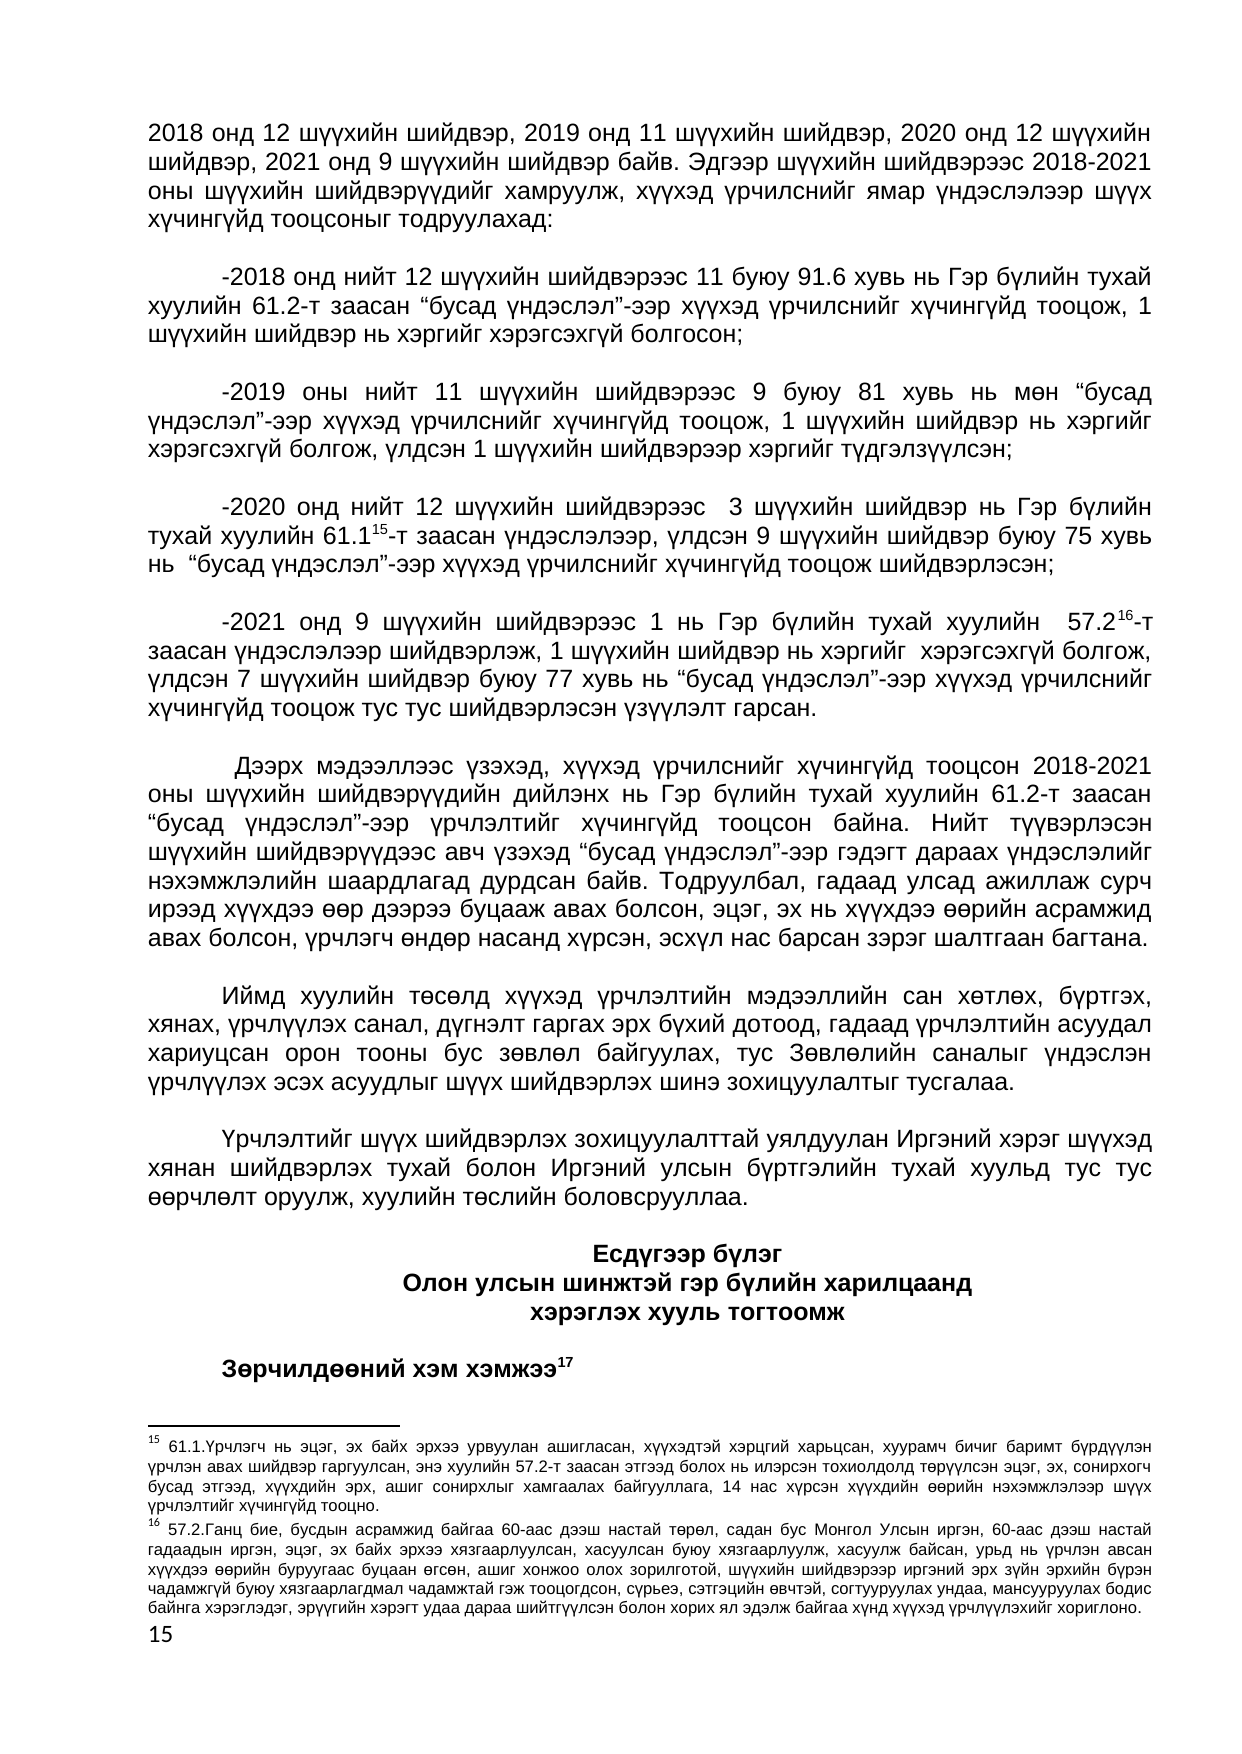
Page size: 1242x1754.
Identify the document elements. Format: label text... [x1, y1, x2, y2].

text -2021 онд 9 шүүхийн шийдвэрээс 1 нь Гэр бүлийн тухай хуулийн 57.2-т заасан үндэслэлээр шийдвэрлэж, 1 шүүхийн шийдвэр нь хэргийг хэрэгсэхгүй болгож, үлдсэн 7 шүүхийн шийдвэр буюу 77 хувь нь “бусад үндэслэл”-ээр хүүхэд үрчилснийг хүчингүйд тооцож тус тус шийдвэрлэсэн үзүүлэлт гарсан. [148, 607, 1153, 722]
text -2020 онд нийт 12 шүүхийн шийдвэрээс 3 шүүхийн шийдвэр нь Гэр бүлийн тухай хуулийн 61.1-т заасан үндэслэлээр, үлдсэн 9 шүүхийн шийдвэр буюу 75 хувь нь “бусад үндэслэл”-ээр хүүхэд үрчилснийг хүчингүйд тооцож шийдвэрлэсэн; [148, 492, 1153, 578]
text Дээрх мэдээллээс үзэхэд, хүүхэд үрчилснийг хүчингүйд тооцсон 2018-2021 оны шүүхийн шийдвэрүүдийн дийлэнх нь Гэр бүлийн тухай хуулийн 61.2-т заасан “бусад үндэслэл”-ээр үрчлэлтийг хүчингүйд тооцсон байна. Нийт түүвэрлэсэн шүүхийн шийдвэрүүдээс авч үзэхэд “бусад үндэслэл”-ээр гэдэгт дараах үндэслэлийг нэхэмжлэлийн шаардлагад дурдсан байв. Тодруулбал, гадаад улсад ажиллаж сурч ирээд хүүхдээ өөр дээрээ буцааж авах болсон, эцэг, эх нь хүүхдээ өөрийн асрамжид авах болсон, үрчлэгч өндөр насанд хүрсэн, эсхүл нас барсан зэрэг шалтгаан багтана. [148, 751, 1153, 952]
text Иймд хуулийн төсөлд хүүхэд үрчлэлтийн мэдээллийн сан хөтлөх, бүртгэх, хянах, үрчлүүлэх санал, дүгнэлт гаргах эрх бүхий дотоод, гадаад үрчлэлтийн асуудал хариуцсан орон тооны бус зөвлөл байгуулах, тус Зөвлөлийн саналыг үндэслэн үрчлүүлэх эсэх асуудлыг шүүх шийдвэрлэх шинэ зохицуулалтыг тусгалаа. [148, 981, 1153, 1096]
text -2019 оны нийт 11 шүүхийн шийдвэрээс 9 буюу 81 хувь нь мөн “бусад үндэслэл”-ээр хүүхэд үрчилснийг хүчингүйд тооцож, 1 шүүхийн шийдвэр нь хэргийг хэрэгсэхгүй болгож, үлдсэн 1 шүүхийн шийдвэрээр хэргийг түдгэлзүүлсэн; [148, 377, 1153, 463]
text Олон улсын шинжтэй гэр бүлийн харилцаанд [148, 1268, 1153, 1297]
text Есдүгээр бүлэг [148, 1239, 1153, 1268]
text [148, 118, 1153, 233]
text Үрчлэлтийг шүүх шийдвэрлэх зохицуулалттай уялдуулан Иргэний хэрэг шүүхэд хянан шийдвэрлэх тухай болон Иргэний улсын бүртгэлийн тухай хуульд тус тус өөрчлөлт оруулж, хуулийн төслийн боловсрууллаа. [148, 1124, 1153, 1211]
text Зөрчилдөөний хэм хэмжээ [148, 1354, 1153, 1383]
text -2018 онд нийт 12 шүүхийн шийдвэрээс 11 буюу 91.6 хувь нь Гэр бүлийн тухай хуулийн 61.2-т заасан “бусад үндэслэл”-ээр хүүхэд үрчилснийг хүчингүйд тооцож, 1 шүүхийн шийдвэр нь хэргийг хэрэгсэхгүй болгосон; [148, 262, 1153, 348]
text хэрэглэх хууль тогтоомж [148, 1297, 1153, 1326]
